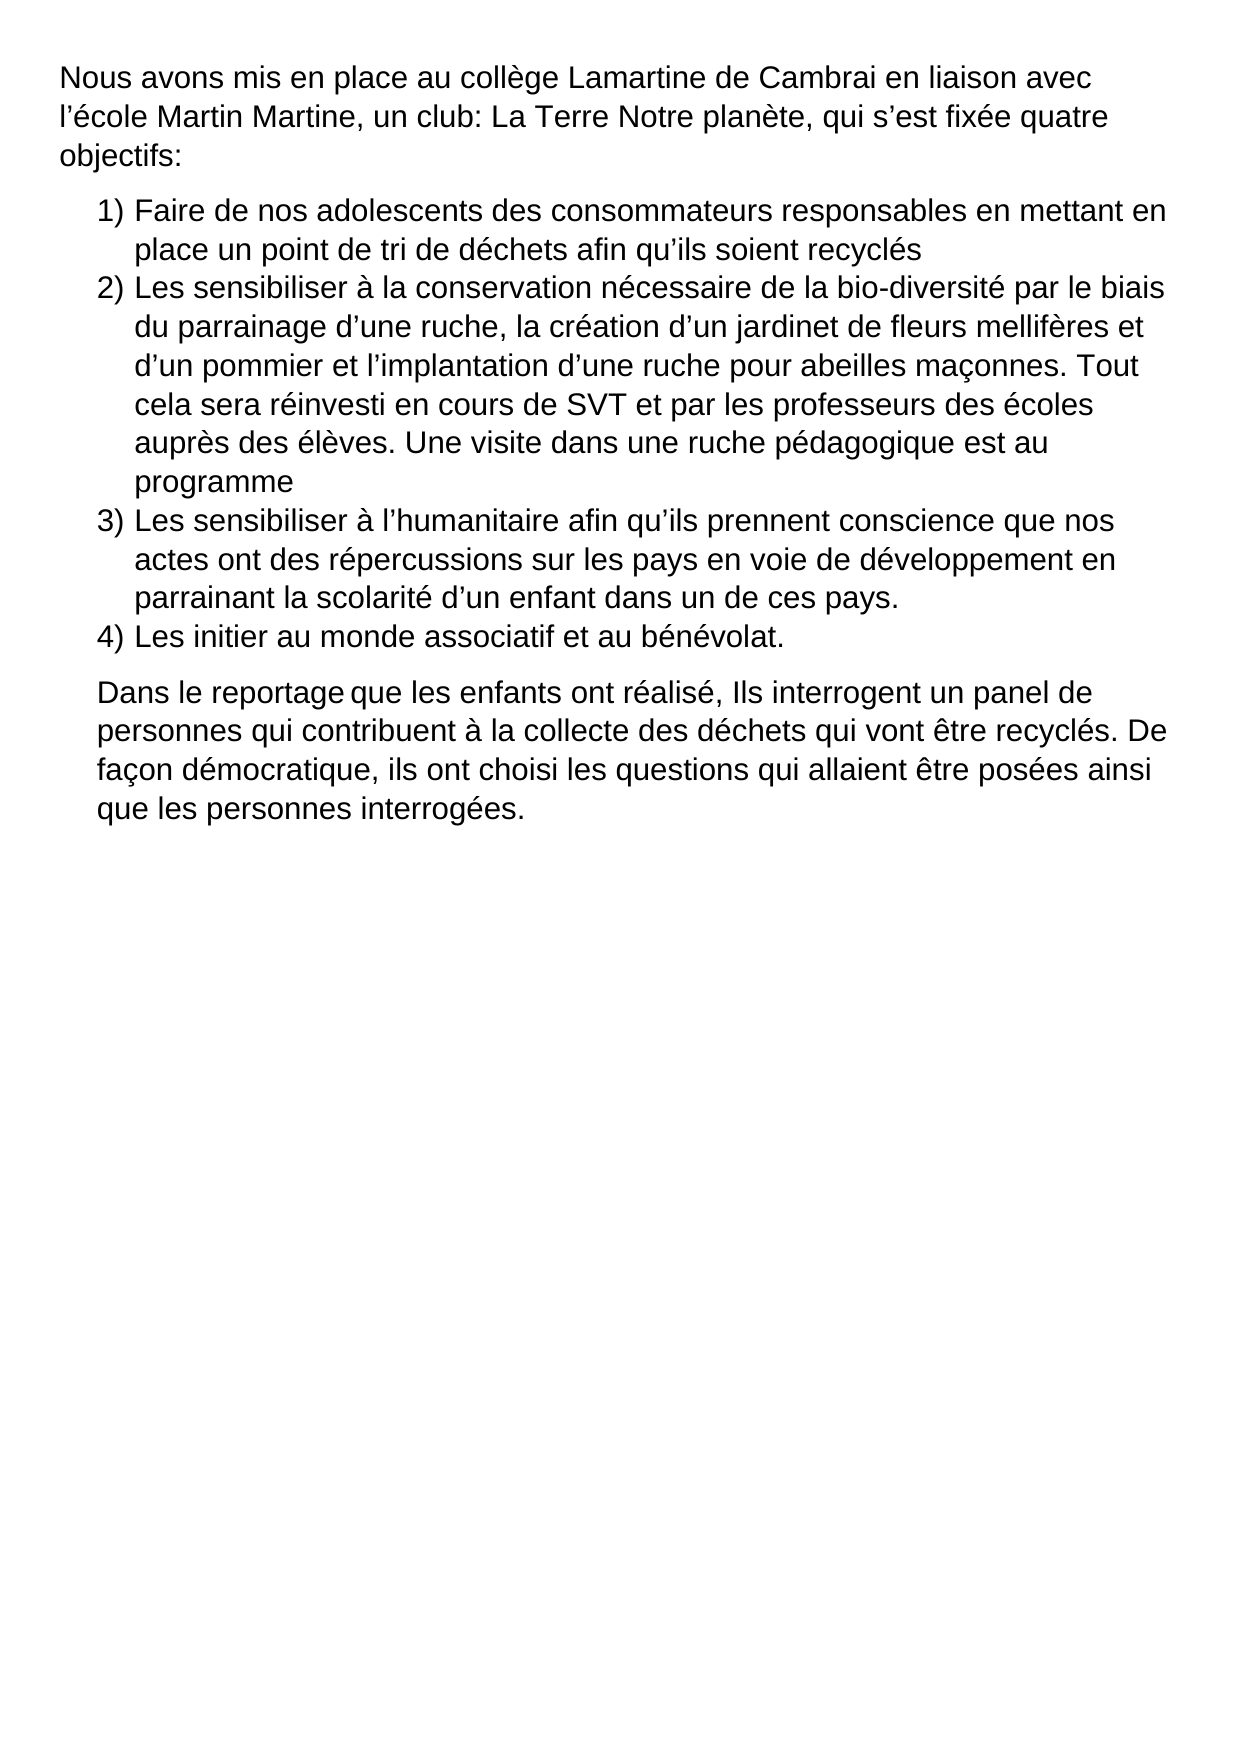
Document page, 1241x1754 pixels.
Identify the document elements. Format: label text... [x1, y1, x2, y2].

list Les sensibiliser à la conservation nécessaire de la bio-diversité par le biais du parrainage d’une ruche, la création d’un jardinet de fleurs mellifères et d’un pommier et l’implantation d’une ruche pour abeilles maçonnes. Tout cela sera réinvesti en cours de SVT et par les professeurs des écoles auprès des élèves. Une visite dans une ruche pédagogique est au programme [97, 269, 1181, 499]
text Dans le reportage que les enfants ont réalisé, Ils interrogent un panel de personnes qui contribuent à la collecte des déchets qui vont être recyclés. De façon démocratique, ils ont choisi les questions qui allaient être posées ainsi que les personnes interrogées. [97, 674, 1181, 826]
list Faire de nos adolescents des consommateurs responsables en mettant en place un point de tri de déchets afin qu’ils soient recyclés [97, 192, 1181, 267]
list Les sensibiliser à l’humanitaire afin qu’ils prennent conscience que nos actes ont des répercussions sur les pays en voie de développement en parrainant la scolarité d’un enfant dans un de ces pays. [97, 502, 1181, 615]
text Nous avons mis en place au collège Lamartine de Cambrai en liaison avec l’école Martin Martine, un club: La Terre Notre planète, qui s’est fixée quatre objectifs: [59, 59, 1181, 172]
list Les initier au monde associatif et au bénévolat. [97, 618, 1181, 654]
